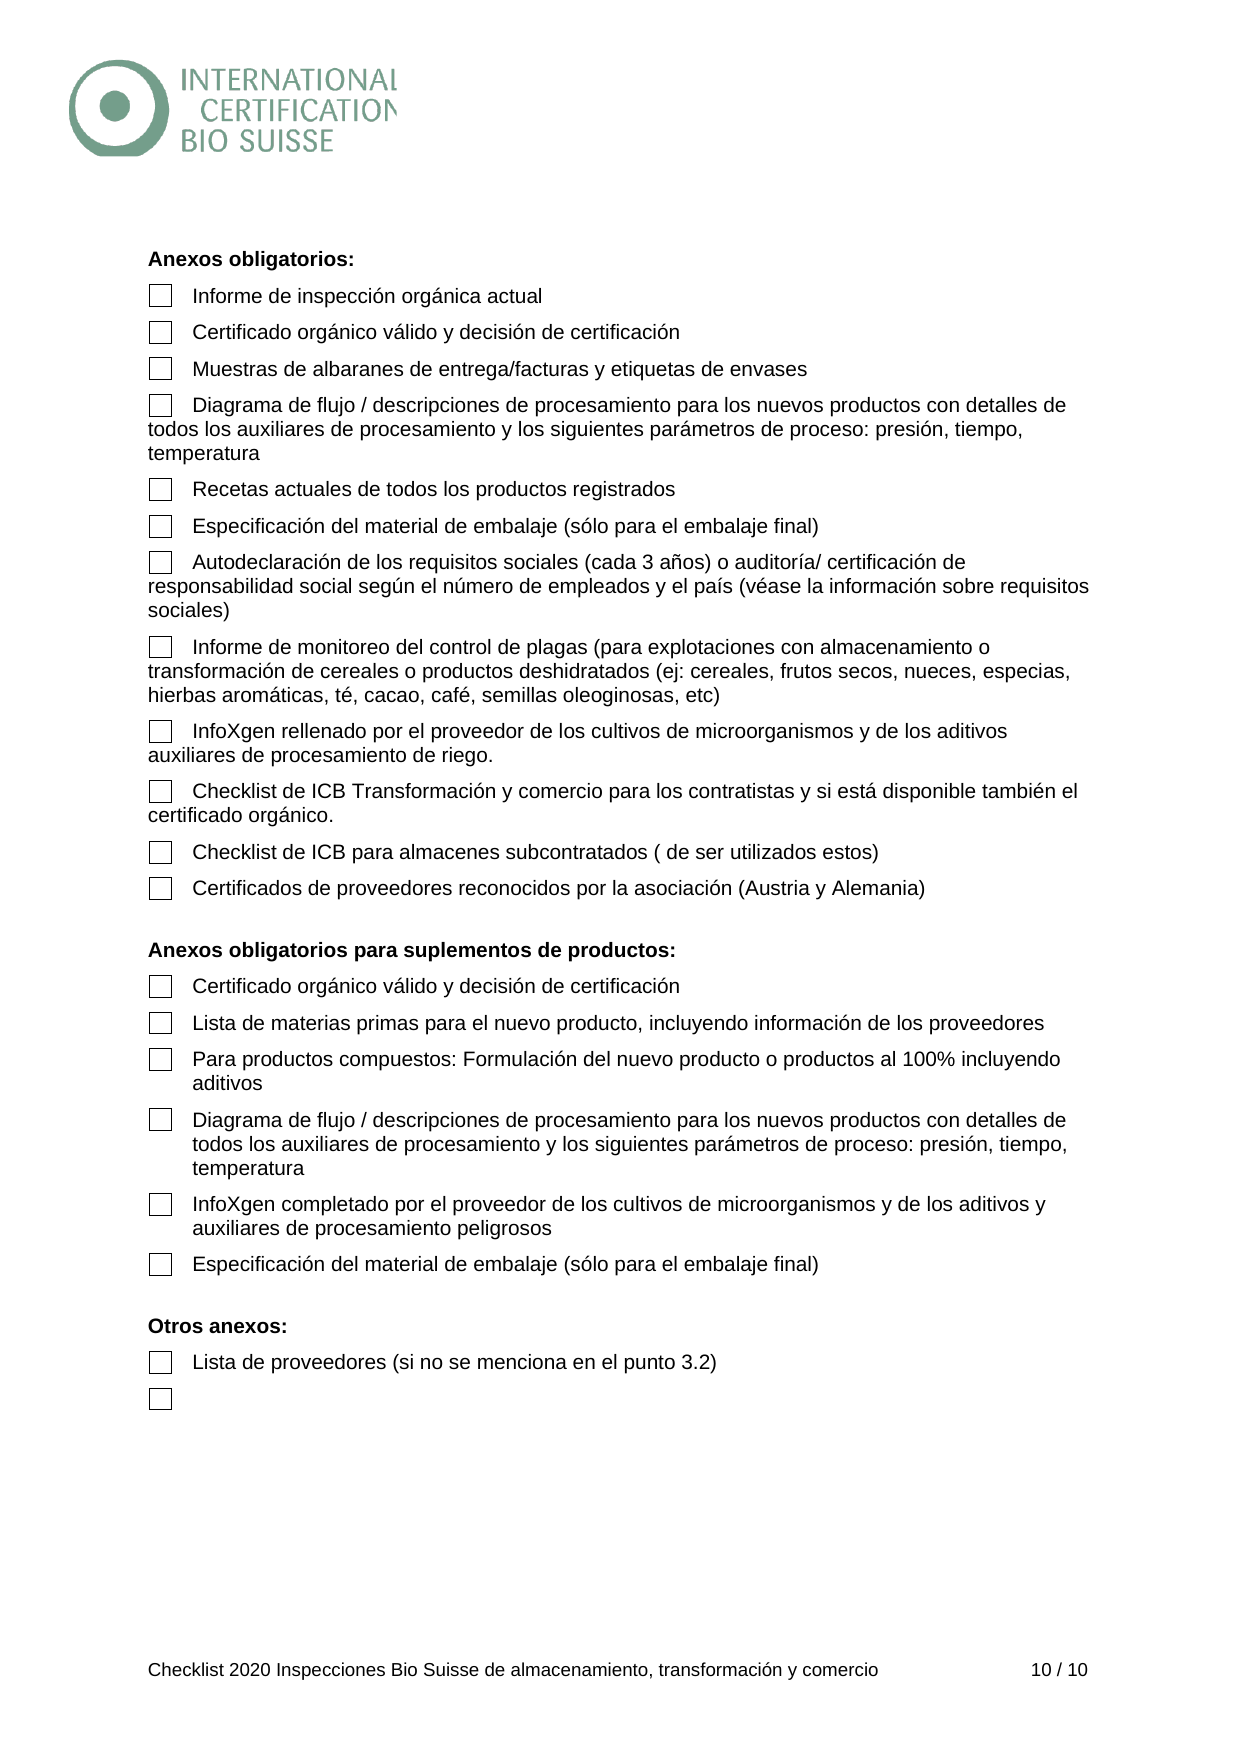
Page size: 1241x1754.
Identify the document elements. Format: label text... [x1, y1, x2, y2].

text Informe de inspección orgánica actual [148, 283, 1092, 307]
text Para productos compuestos: Formulación del nuevo producto o productos al 100% incluyendo aditivos [148, 1047, 1092, 1095]
text Muestras de albaranes de entrega/facturas y etiquetas de envases [148, 356, 1092, 380]
text Especificación del material de embalaje (sólo para el embalaje final) [148, 1252, 1092, 1276]
picture [68, 59, 397, 157]
text Checklist de ICB Transformación y comercio para los contratistas y si está disponible también el certificado orgánico. [148, 779, 1092, 827]
text Especificación del material de embalaje (sólo para el embalaje final) [148, 514, 1092, 538]
text Otros anexos: [148, 1314, 1092, 1338]
text InfoXgen rellenado por el proveedor de los cultivos de microorganismos y de los aditivos auxiliares de procesamiento de riego. [148, 719, 1092, 767]
text Certificados de proveedores reconocidos por la asociación (Austria y Alemania) [148, 876, 1092, 900]
text Lista de materias primas para el nuevo producto, incluyendo información de los proveedores [148, 1011, 1092, 1034]
text Autodeclaración de los requisitos sociales (cada 3 años) o auditoría/ certificación de responsabilidad social según el número de empleados y el país (véase la información sobre requisitos sociales) [148, 550, 1092, 622]
text Recetas actuales de todos los productos registrados [148, 477, 1092, 501]
text Certificado orgánico válido y decisión de certificación [148, 320, 1092, 344]
text Checklist de ICB para almacenes subcontratados ( de ser utilizados estos) [148, 840, 1092, 864]
text InfoXgen completado por el proveedor de los cultivos de microorganismos y de los aditivos y auxiliares de procesamiento peligrosos [148, 1192, 1092, 1240]
text Diagrama de flujo / descripciones de procesamiento para los nuevos productos con detalles de todos los auxiliares de procesamiento y los siguientes parámetros de proceso: presión, tiempo, temperatura [148, 1107, 1092, 1179]
text Anexos obligatorios para suplementos de productos: [148, 938, 1092, 962]
text Informe de monitoreo del control de plagas (para explotaciones con almacenamiento o transformación de cereales o productos deshidratados (ej: cereales, frutos secos, nueces, especias, hierbas aromáticas, té, cacao, café, semillas oleoginosas, etc) [148, 634, 1092, 706]
text Lista de proveedores (si no se menciona en el punto 3.2) [148, 1350, 1092, 1374]
subtitle Anexos obligatorios: [148, 247, 1092, 271]
text Certificado orgánico válido y decisión de certificación [148, 974, 1092, 998]
text Diagrama de flujo / descripciones de procesamiento para los nuevos productos con detalles de todos los auxiliares de procesamiento y los siguientes parámetros de proceso: presión, tiempo, temperatura [148, 393, 1092, 465]
